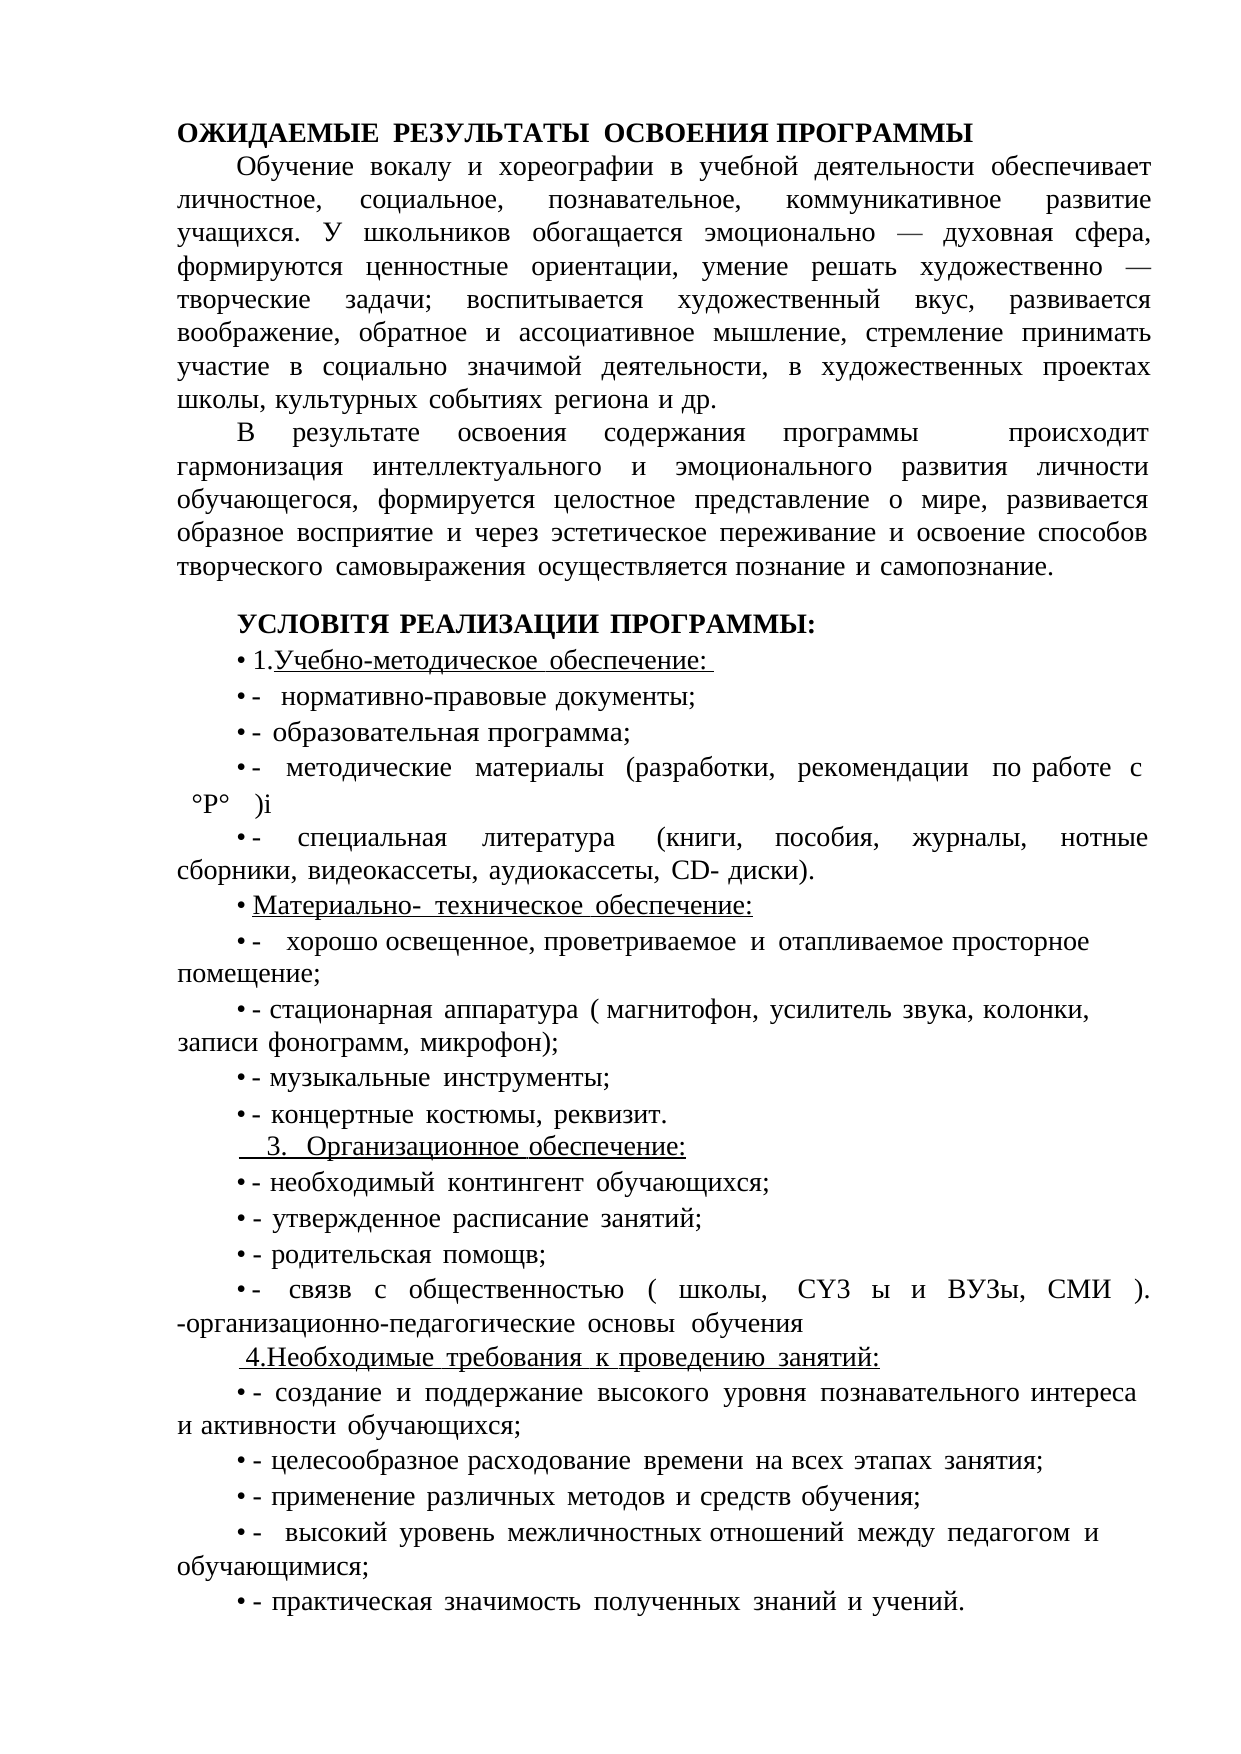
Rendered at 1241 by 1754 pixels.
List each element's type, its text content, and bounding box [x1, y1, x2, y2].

list - утвержденное расписание занятий; [236, 1201, 1223, 1233]
list - концертные костюмы, реквизит. [236, 1097, 1223, 1129]
list - родительская помощв; [236, 1237, 1223, 1269]
text °Р° )і [191, 788, 1223, 820]
list - целесообразное расходование времени на всех этапах занятия; [236, 1443, 1223, 1476]
text 4.Необходимые требования к проведению занятий: [238, 1340, 1223, 1372]
list - хорошо освещенное, проветриваемое и отапливаемое просторное помещение; [177, 924, 1148, 989]
list - необходимый контингент обучающихся; [236, 1166, 1223, 1198]
text В результате освоения содержания программы происходит гармонизация интеллектуального и эмоционального развития личности обучающегося, формируется целостное представление о мире, развивается образное восприятие и через эстетическое переживание и освоение способов творческого самовыражения осуществляется познание и самопознание. [177, 416, 1149, 581]
list Материально- техническое обеспечение: [236, 888, 1223, 920]
list - высокий уровень межличностных отношений между педагогом и обучающимися; [177, 1515, 1151, 1581]
list - создание и поддержание высокого уровня познавательного интереса и активности обучающихся; [177, 1375, 1149, 1441]
list - методические материалы (разработки, рекомендации по работе с [236, 750, 1223, 783]
subtitle УСЛОВІТЯ РЕАЛИЗАЦИИ ПРОГРАММЫ: [237, 607, 1223, 640]
list - применение различных методов и средств обучения; [236, 1479, 1223, 1512]
text Обучение вокалу и хореографии в учебной деятельности обеспечивает личностное, социальное, познавательное, коммуникативное развитие учащихся. У школьников обогащается эмоционально — духовная сфера, формируются ценностные ориентации, умение решать художественно — творческие задачи; воспитывается художественный вкус, развивается воображение, обратное и ассоциативное мышление, стремление принимать участие в социально значимой деятельности, в художественных проектах школы, культурных событиях региона и др. [177, 149, 1151, 414]
list - образовательная программа; [236, 715, 1223, 747]
list 1.Учебно-методическое обеспечение: [236, 643, 1223, 675]
text 3. Организационное обеспечение: [238, 1129, 1223, 1162]
list - стационарная аппаратура ( магнитофон, усилитель звука, колонки, записи фонограмм, микрофон); [177, 992, 1149, 1058]
list - связв с общественностью ( школы, CY3 ы и ВУЗы, СМИ ). [236, 1272, 1223, 1304]
subtitle ОЖИДАЕМЫЕ РЕЗУЛЬТАТЫ ОСВОЕНИЯ ПРОГРАММЫ [177, 116, 1223, 148]
text -организационно-педагогические основы обучения [176, 1306, 1223, 1338]
list - специальная литература (книги, пособия, журналы, нотные сборники, видеокассеты, аудиокассеты, CD- диски). [177, 820, 1149, 886]
list - нормативно-правовые документы; [236, 679, 1223, 711]
list - практическая значимость полученных знаний и учений. [236, 1584, 1223, 1616]
list - музыкальные инструменты; [236, 1061, 1223, 1093]
